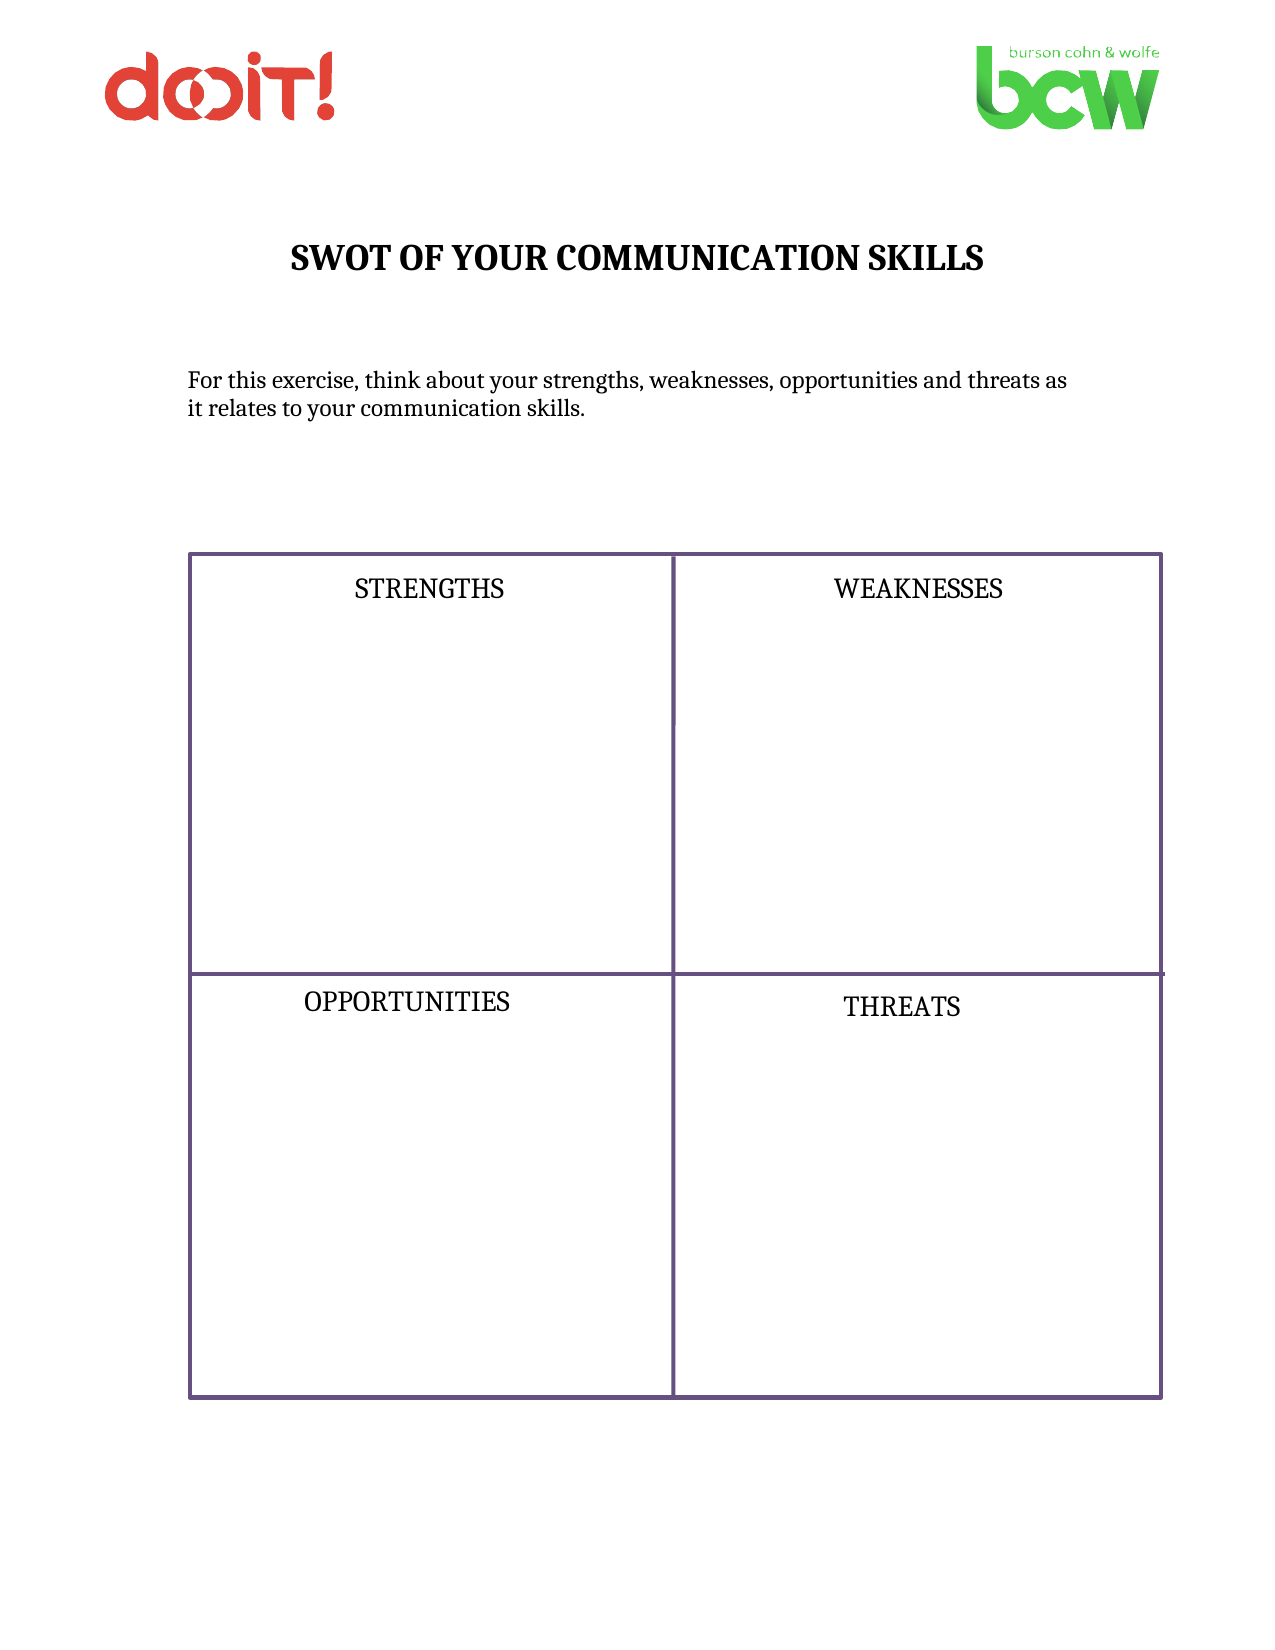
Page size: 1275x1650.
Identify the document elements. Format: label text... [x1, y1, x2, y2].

picture [1011, 46, 1020, 59]
picture [1103, 46, 1113, 59]
picture [1043, 49, 1060, 59]
picture [104, 51, 335, 121]
text For this exercise, think about your strengths, weaknesses, opportunities and threats as it relates to your communication skills. [187, 366, 1087, 423]
picture [1138, 46, 1156, 59]
picture [1064, 46, 1099, 59]
text SWOT OF YOUR COMMUNICATION SKILLS [187, 236, 1087, 279]
picture [1115, 49, 1137, 59]
picture [1021, 49, 1042, 59]
picture [979, 46, 1156, 130]
